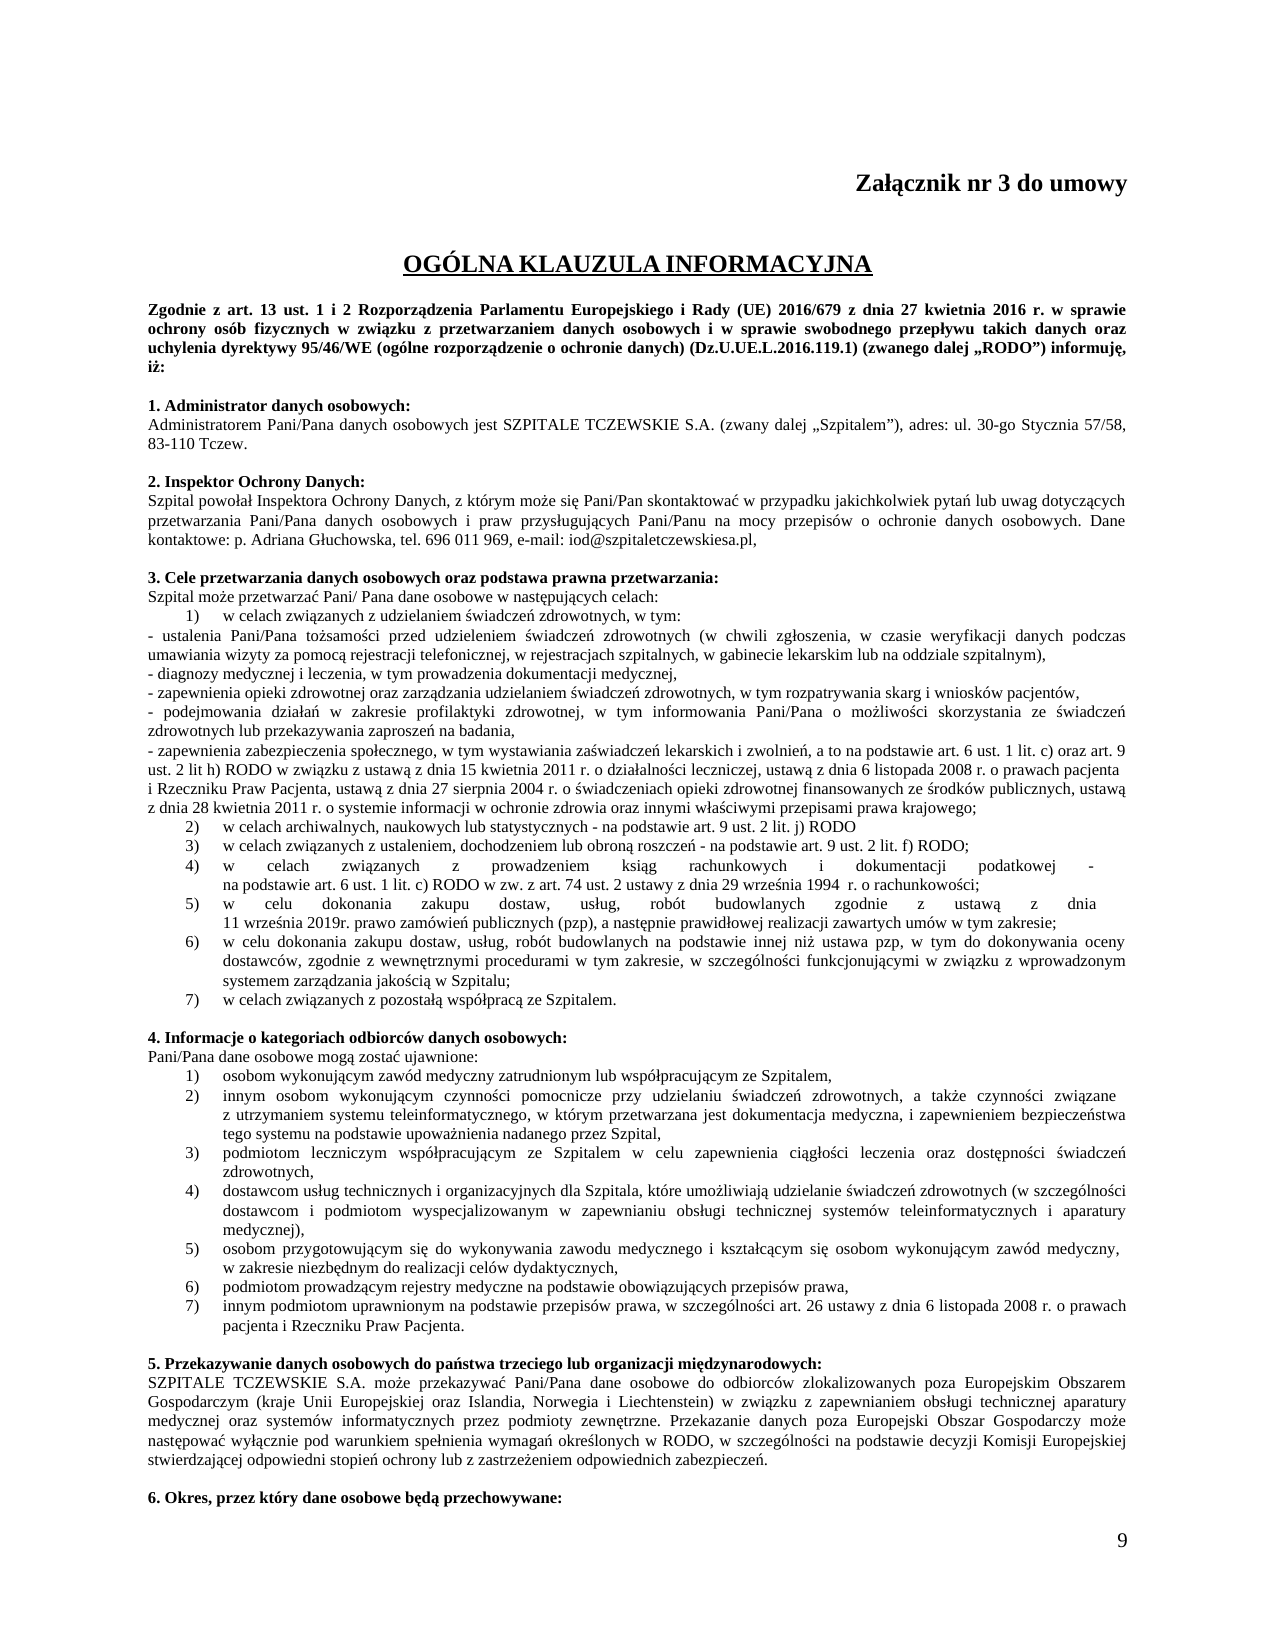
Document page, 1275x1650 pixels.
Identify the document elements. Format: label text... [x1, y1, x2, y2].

list w celu dokonania zakupu dostaw, usług, robót budowlanych na podstawie innej niż ustawa pzp, w tym do dokonywania oceny dostawców, zgodnie z wewnętrznymi procedurami w tym zakresie, w szczególności funkcjonującymi w związku z wprowadzonym systemem zarządzania jakością w Szpitalu; [185, 932, 1127, 989]
list podmiotom leczniczym współpracującym ze Szpitalem w celu zapewnienia ciągłości leczenia oraz dostępności świadczeń zdrowotnych, [185, 1143, 1127, 1181]
text 1. Administrator danych osobowych: [148, 395, 1127, 414]
text 3. Cele przetwarzania danych osobowych oraz podstawa prawna przetwarzania: [148, 568, 1127, 587]
text Szpital może przetwarzać Pani/ Pana dane osobowe w następujących celach: [148, 587, 1127, 606]
text Szpital powołał Inspektora Ochrony Danych, z którym może się Pani/Pan skontaktować w przypadku jakichkolwiek pytań lub uwag dotyczących przetwarzania Pani/Pana danych osobowych i praw przysługujących Pani/Panu na mocy przepisów o ochronie danych osobowych. Dane kontaktowe: p. Adriana Głuchowska, tel. 696 011 969, e-mail: iod@szpitaletczewskiesa.pl, [148, 491, 1127, 549]
text Zgodnie z art. 13 ust. 1 i 2 Rozporządzenia Parlamentu Europejskiego i Rady (UE) 2016/679 z dnia 27 kwietnia 2016 r. w sprawie ochrony osób fizycznych w związku z przetwarzaniem danych osobowych i w sprawie swobodnego przepływu takich danych oraz uchylenia dyrektywy 95/46/WE (ogólne rozporządzenie o ochronie danych) (Dz.U.UE.L.2016.119.1) (zwanego dalej „RODO”) informuję, iż: [148, 299, 1127, 376]
text - zapewnienia zabezpieczenia społecznego, w tym wystawiania zaświadczeń lekarskich i zwolnień, a to na podstawie art. 6 ust. 1 lit. c) oraz art. 9 ust. 2 lit h) RODO w związku z ustawą z dnia 15 kwietnia 2011 r. o działalności leczniczej, ustawą z dnia 6 listopada 2008 r. o prawach pacjenta i Rzeczniku Praw Pacjenta, ustawą z dnia 27 sierpnia 2004 r. o świadczeniach opieki zdrowotnej finansowanych ze środków publicznych, ustawą z dnia 28 kwietnia 2011 r. o systemie informacji w ochronie zdrowia oraz innymi właściwymi przepisami prawa krajowego; [148, 740, 1127, 817]
text 4. Informacje o kategoriach odbiorców danych osobowych: [148, 1028, 1127, 1047]
list podmiotom prowadzącym rejestry medyczne na podstawie obowiązujących przepisów prawa, [185, 1277, 1127, 1296]
list osobom przygotowującym się do wykonywania zawodu medycznego i kształcącym się osobom wykonującym zawód medyczny, w zakresie niezbędnym do realizacji celów dydaktycznych, [185, 1239, 1127, 1277]
list w celu dokonania zakupu dostaw, usług, robót budowlanych zgodnie z ustawą z dnia 11 września 2019r. prawo zamówień publicznych (pzp), a następnie prawidłowej realizacji zawartych umów w tym zakresie; [185, 894, 1127, 932]
text 2. Inspektor Ochrony Danych: [148, 472, 1127, 491]
text Pani/Pana dane osobowe mogą zostać ujawnione: [148, 1047, 1127, 1066]
list w celach związanych z ustaleniem, dochodzeniem lub obroną roszczeń - na podstawie art. 9 ust. 2 lit. f) RODO; [185, 836, 1127, 855]
text - zapewnienia opieki zdrowotnej oraz zarządzania udzielaniem świadczeń zdrowotnych, w tym rozpatrywania skarg i wniosków pacjentów, [148, 683, 1127, 702]
list w celach związanych z pozostałą współpracą ze Szpitalem. [185, 989, 1127, 1009]
text - diagnozy medycznej i leczenia, w tym prowadzenia dokumentacji medycznej, [148, 664, 1127, 683]
list w celach archiwalnych, naukowych lub statystycznych - na podstawie art. 9 ust. 2 lit. j) RODO [185, 817, 1127, 836]
list innym osobom wykonującym czynności pomocnicze przy udzielaniu świadczeń zdrowotnych, a także czynności związane z utrzymaniem systemu teleinformatycznego, w którym przetwarzana jest dokumentacja medyczna, i zapewnieniem bezpieczeństwa tego systemu na podstawie upoważnienia nadanego przez Szpital, [185, 1085, 1127, 1143]
text 6. Okres, przez który dane osobowe będą przechowywane: [148, 1488, 1127, 1507]
list osobom wykonującym zawód medyczny zatrudnionym lub współpracującym ze Szpitalem, [185, 1066, 1127, 1085]
list dostawcom usług technicznych i organizacyjnych dla Szpitala, które umożliwiają udzielanie świadczeń zdrowotnych (w szczególności dostawcom i podmiotom wyspecjalizowanym w zapewnianiu obsługi technicznej systemów teleinformatycznych i aparatury medycznej), [185, 1181, 1127, 1239]
text Załącznik nr 3 do umowy [148, 168, 1127, 196]
text - ustalenia Pani/Pana tożsamości przed udzieleniem świadczeń zdrowotnych (w chwili zgłoszenia, w czasie weryfikacji danych podczas umawiania wizyty za pomocą rejestracji telefonicznej, w rejestracjach szpitalnych, w gabinecie lekarskim lub na oddziale szpitalnym), [148, 625, 1127, 664]
text SZPITALE TCZEWSKIE S.A. może przekazywać Pani/Pana dane osobowe do odbiorców zlokalizowanych poza Europejskim Obszarem Gospodarczym (kraje Unii Europejskiej oraz Islandia, Norwegia i Liechtenstein) w związku z zapewnianiem obsługi technicznej aparatury medycznej oraz systemów informatycznych przez podmioty zewnętrzne. Przekazanie danych poza Europejski Obszar Gospodarczy może następować wyłącznie pod warunkiem spełnienia wymagań określonych w RODO, w szczególności na podstawie decyzji Komisji Europejskiej stwierdzającej odpowiedni stopień ochrony lub z zastrzeżeniem odpowiednich zabezpieczeń. [148, 1373, 1127, 1469]
text 5. Przekazywanie danych osobowych do państwa trzeciego lub organizacji międzynarodowych: [148, 1354, 1127, 1373]
text Administratorem Pani/Pana danych osobowych jest SZPITALE TCZEWSKIE S.A. (zwany dalej „Szpitalem”), adres: ul. 30-go Stycznia 57/58, 83-110 Tczew. [148, 414, 1127, 453]
list innym podmiotom uprawnionym na podstawie przepisów prawa, w szczególności art. 26 ustawy z dnia 6 listopada 2008 r. o prawach pacjenta i Rzeczniku Praw Pacjenta. [185, 1296, 1127, 1334]
list w celach związanych z udzielaniem świadczeń zdrowotnych, w tym: [185, 606, 1127, 625]
list w celach związanych z prowadzeniem ksiąg rachunkowych i dokumentacji podatkowej - na podstawie art. 6 ust. 1 lit. c) RODO w zw. z art. 74 ust. 2 ustawy z dnia 29 września 1994 r. o rachunkowości; [185, 855, 1127, 894]
text OGÓLNA KLAUZULA INFORMACYJNA [148, 249, 1127, 278]
text - podejmowania działań w zakresie profilaktyki zdrowotnej, w tym informowania Pani/Pana o możliwości skorzystania ze świadczeń zdrowotnych lub przekazywania zaproszeń na badania, [148, 702, 1127, 740]
